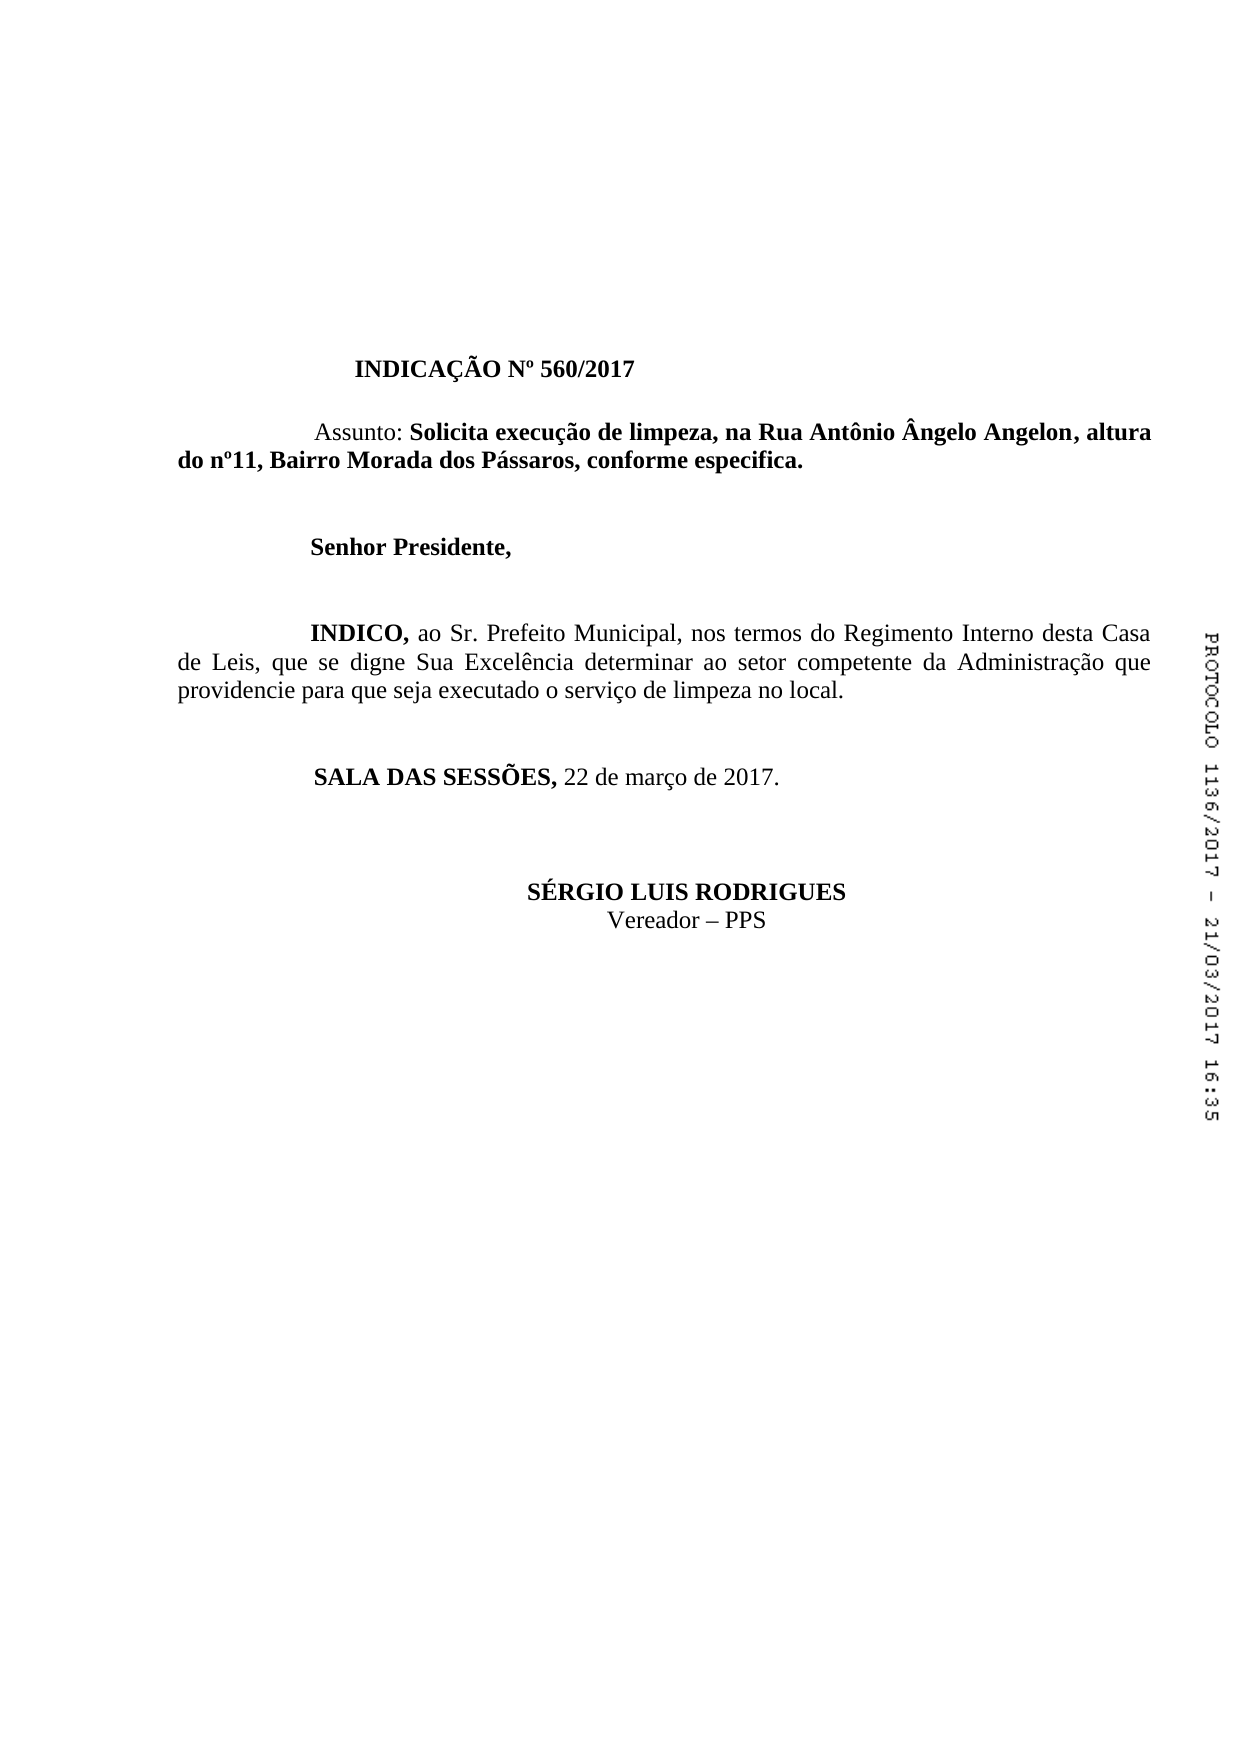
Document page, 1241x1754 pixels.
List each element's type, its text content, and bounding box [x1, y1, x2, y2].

subtitle INDICAÇÃO Nº 560/2017 [354, 354, 1078, 383]
text SALA DAS SESSÕES, 22 de março de 2017. [88, 762, 1078, 790]
text Senhor Presidente, [310, 532, 1063, 560]
text INDICO, ao Sr. Prefeito Municipal, nos termos do Regimento Interno desta Casa de Leis, que se digne Sua Excelência determinar ao setor competente da Administração que providencie para que seja executado o serviço de limpeza no local. [177, 618, 1152, 704]
text Assunto: Solicita execução de limpeza, na Rua Antônio Ângelo Angelon, altura do nº11, Bairro Morada dos Pássaros, conforme especifica. [177, 417, 1152, 474]
subtitle SÉRGIO LUIS RODRIGUES [295, 877, 1078, 905]
picture [1177, 629, 1241, 1125]
subtitle Vereador – PPS [295, 905, 1078, 934]
